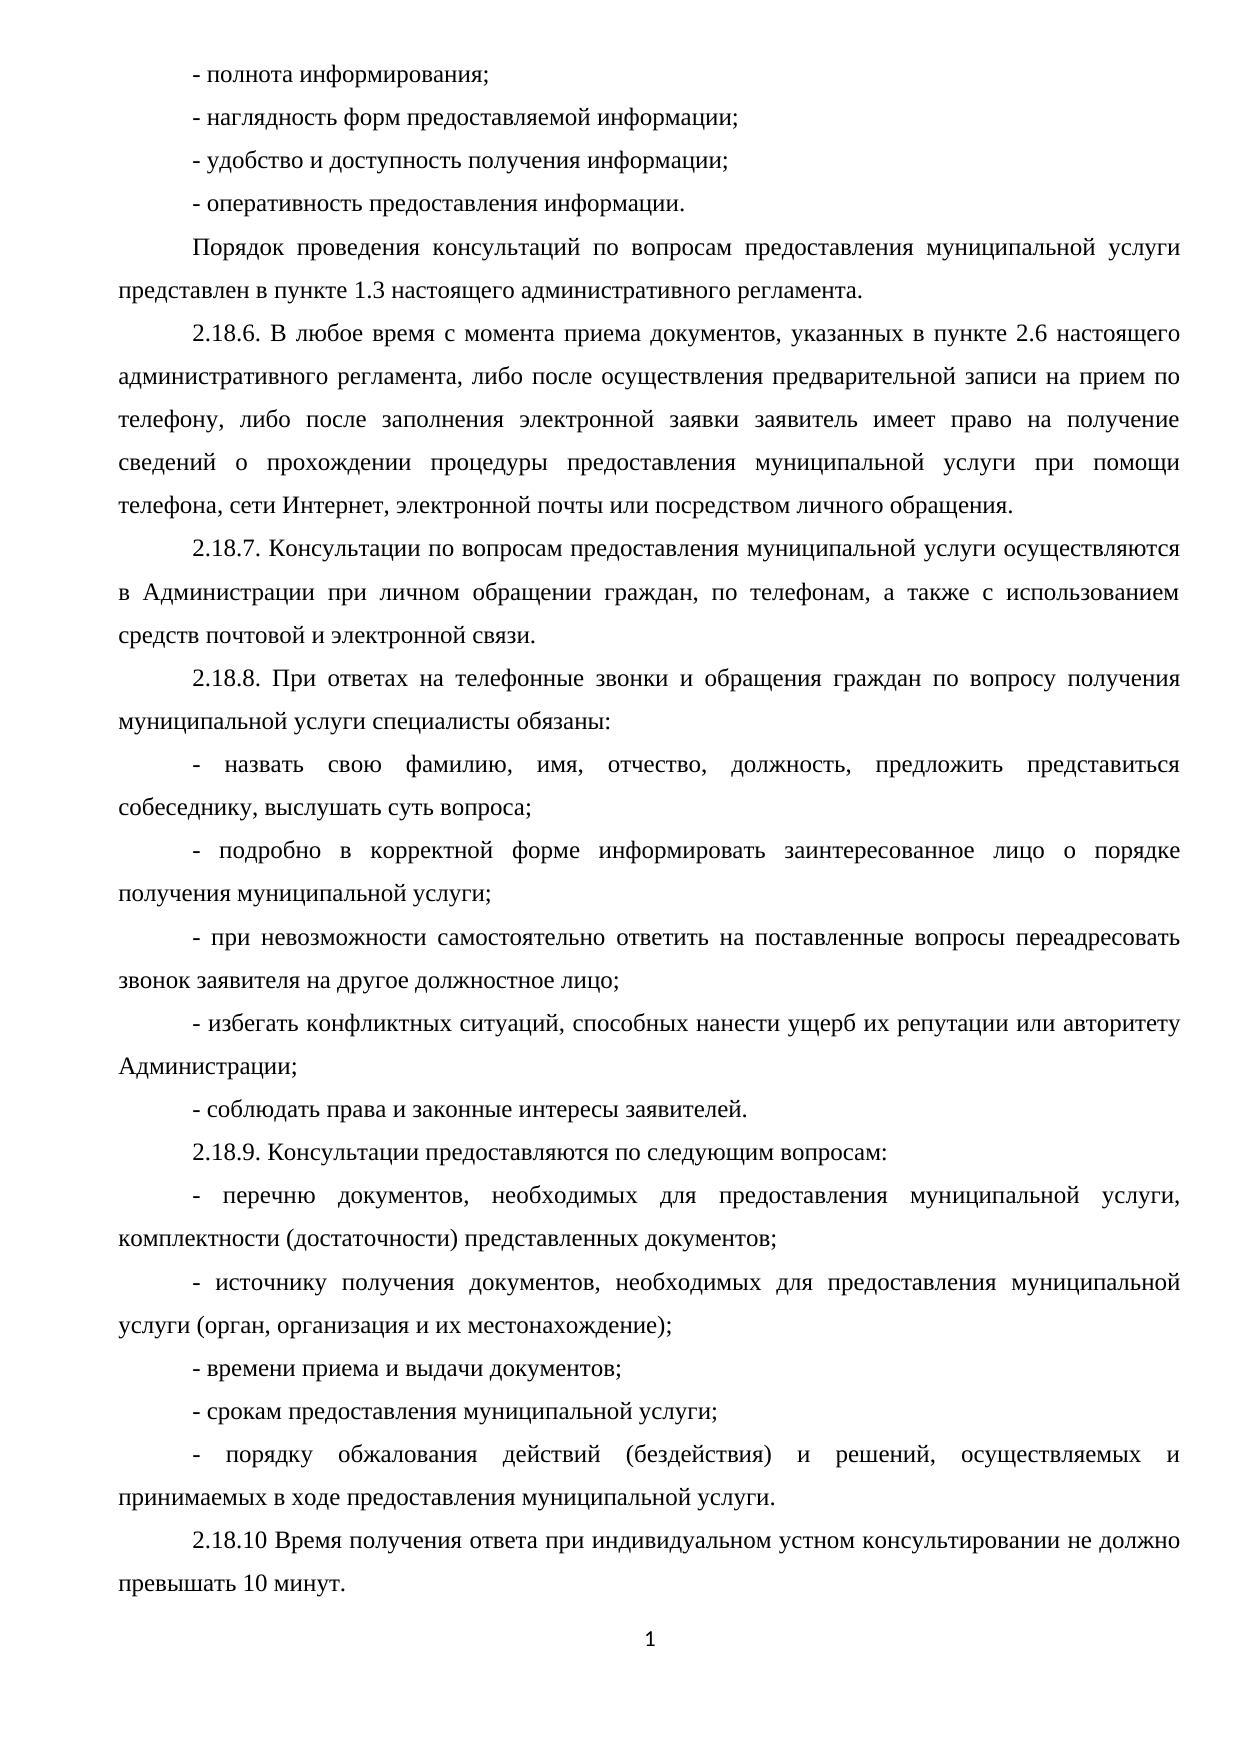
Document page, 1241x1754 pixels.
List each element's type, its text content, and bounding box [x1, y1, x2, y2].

text - источнику получения документов, необходимых для предоставления муниципальной услуги (орган, организация и их местонахождение); [118, 1267, 1181, 1338]
text Порядок проведения консультаций по вопросам предоставления муниципальной услуги представлен в пункте 1.3 настоящего административного регламента. [118, 232, 1181, 303]
text 2.18.6. В любое время с момента приема документов, указанных в пункте 2.6 настоящего административного регламента, либо после осуществления предварительной записи на прием по телефону, либо после заполнения электронной заявки заявитель имеет право на получение сведений о прохождении процедуры предоставления муниципальной услуги при помощи телефона, сети Интернет, электронной почты или посредством личного обращения. [118, 318, 1181, 519]
text - срокам предоставления муниципальной услуги; [118, 1396, 1181, 1425]
text - соблюдать права и законные интересы заявителей. [118, 1094, 1181, 1123]
text - подробно в корректной форме информировать заинтересованное лицо о порядке получения муниципальной услуги; [118, 835, 1181, 907]
text 2.18.9. Консультации предоставляются по следующим вопросам: [118, 1137, 1181, 1166]
text - порядку обжалования действий (бездействия) и решений, осуществляемых и принимаемых в ходе предоставления муниципальной услуги. [118, 1439, 1181, 1511]
text 2.18.7. Консультации по вопросам предоставления муниципальной услуги осуществляются в Администрации при личном обращении граждан, по телефонам, а также с использованием средств почтовой и электронной связи. [118, 533, 1181, 648]
text - удобство и доступность получения информации; [118, 145, 1181, 174]
text - перечню документов, необходимых для предоставления муниципальной услуги, комплектности (достаточности) представленных документов; [118, 1180, 1181, 1252]
text - при невозможности самостоятельно ответить на поставленные вопросы переадресовать звонок заявителя на другое должностное лицо; [118, 922, 1181, 993]
text - наглядность форм предоставляемой информации; [118, 102, 1181, 131]
text - времени приема и выдачи документов; [118, 1353, 1181, 1382]
text 2.18.8. При ответах на телефонные звонки и обращения граждан по вопросу получения муниципальной услуги специалисты обязаны: [118, 663, 1181, 735]
text 2.18.10 Время получения ответа при индивидуальном устном консультировании не должно превышать 10 минут. [118, 1525, 1181, 1597]
text - назвать свою фамилию, имя, отчество, должность, предложить представиться собеседнику, выслушать суть вопроса; [118, 749, 1181, 821]
text - оперативность предоставления информации. [118, 188, 1181, 217]
text - избегать конфликтных ситуаций, способных нанести ущерб их репутации или авторитету Администрации; [118, 1008, 1181, 1080]
text - полнота информирования; [118, 59, 1181, 88]
